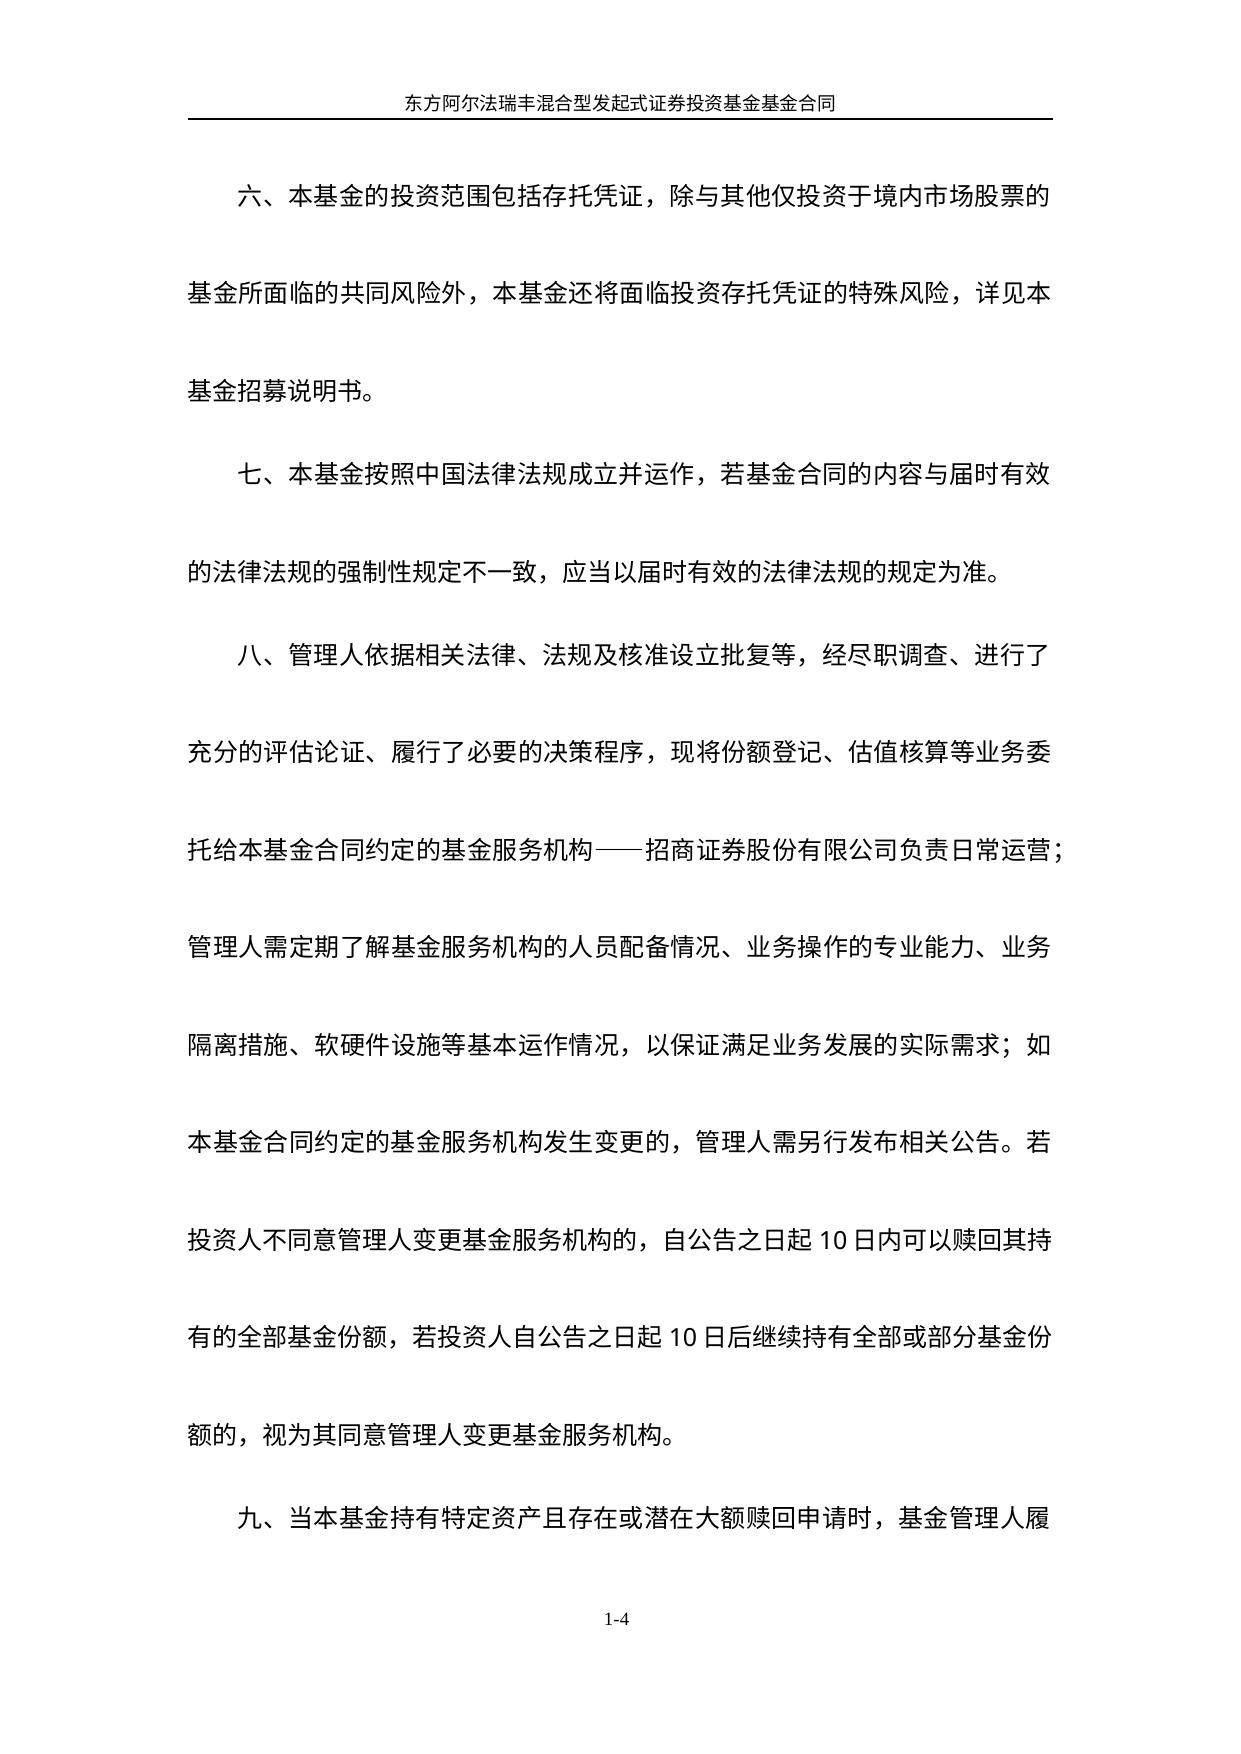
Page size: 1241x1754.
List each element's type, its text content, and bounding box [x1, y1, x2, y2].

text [187, 1484, 1053, 1549]
list 六、本基金的投资范围包括存托凭证，除与其他仅投资于境内市场股票的基金所面临的共同风险外，本基金还将面临投资存托凭证的特殊风险，详见本基金招募说明书。 [187, 162, 1053, 422]
text 七、本基金按照中国法律法规成立并运作，若基金合同的内容与届时有效的法律法规的强制性规定不一致，应当以届时有效的法律法规的规定为准。 [187, 440, 1053, 603]
text 八、管理人依据相关法律、法规及核准设立批复等，经尽职调查、进行了充分的评估论证、履行了必要的决策程序，现将份额登记、估值核算等业务委托给本基金合同约定的基金服务机构——招商证券股份有限公司负责日常运营；管理人需定期了解基金服务机构的人员配备情况、业务操作的专业能力、业务隔离措施、软硬件设施等基本运作情况，以保证满足业务发展的实际需求；如本基金合同约定的基金服务机构发生变更的，管理人需另行发布相关公告。若投资人不同意管理人变更基金服务机构的，自公告之日起10日内可以赎回其持有的全部基金份额，若投资人自公告之日起10日后继续持有全部或部分基金份额的，视为其同意管理人变更基金服务机构。 [187, 621, 1053, 1466]
